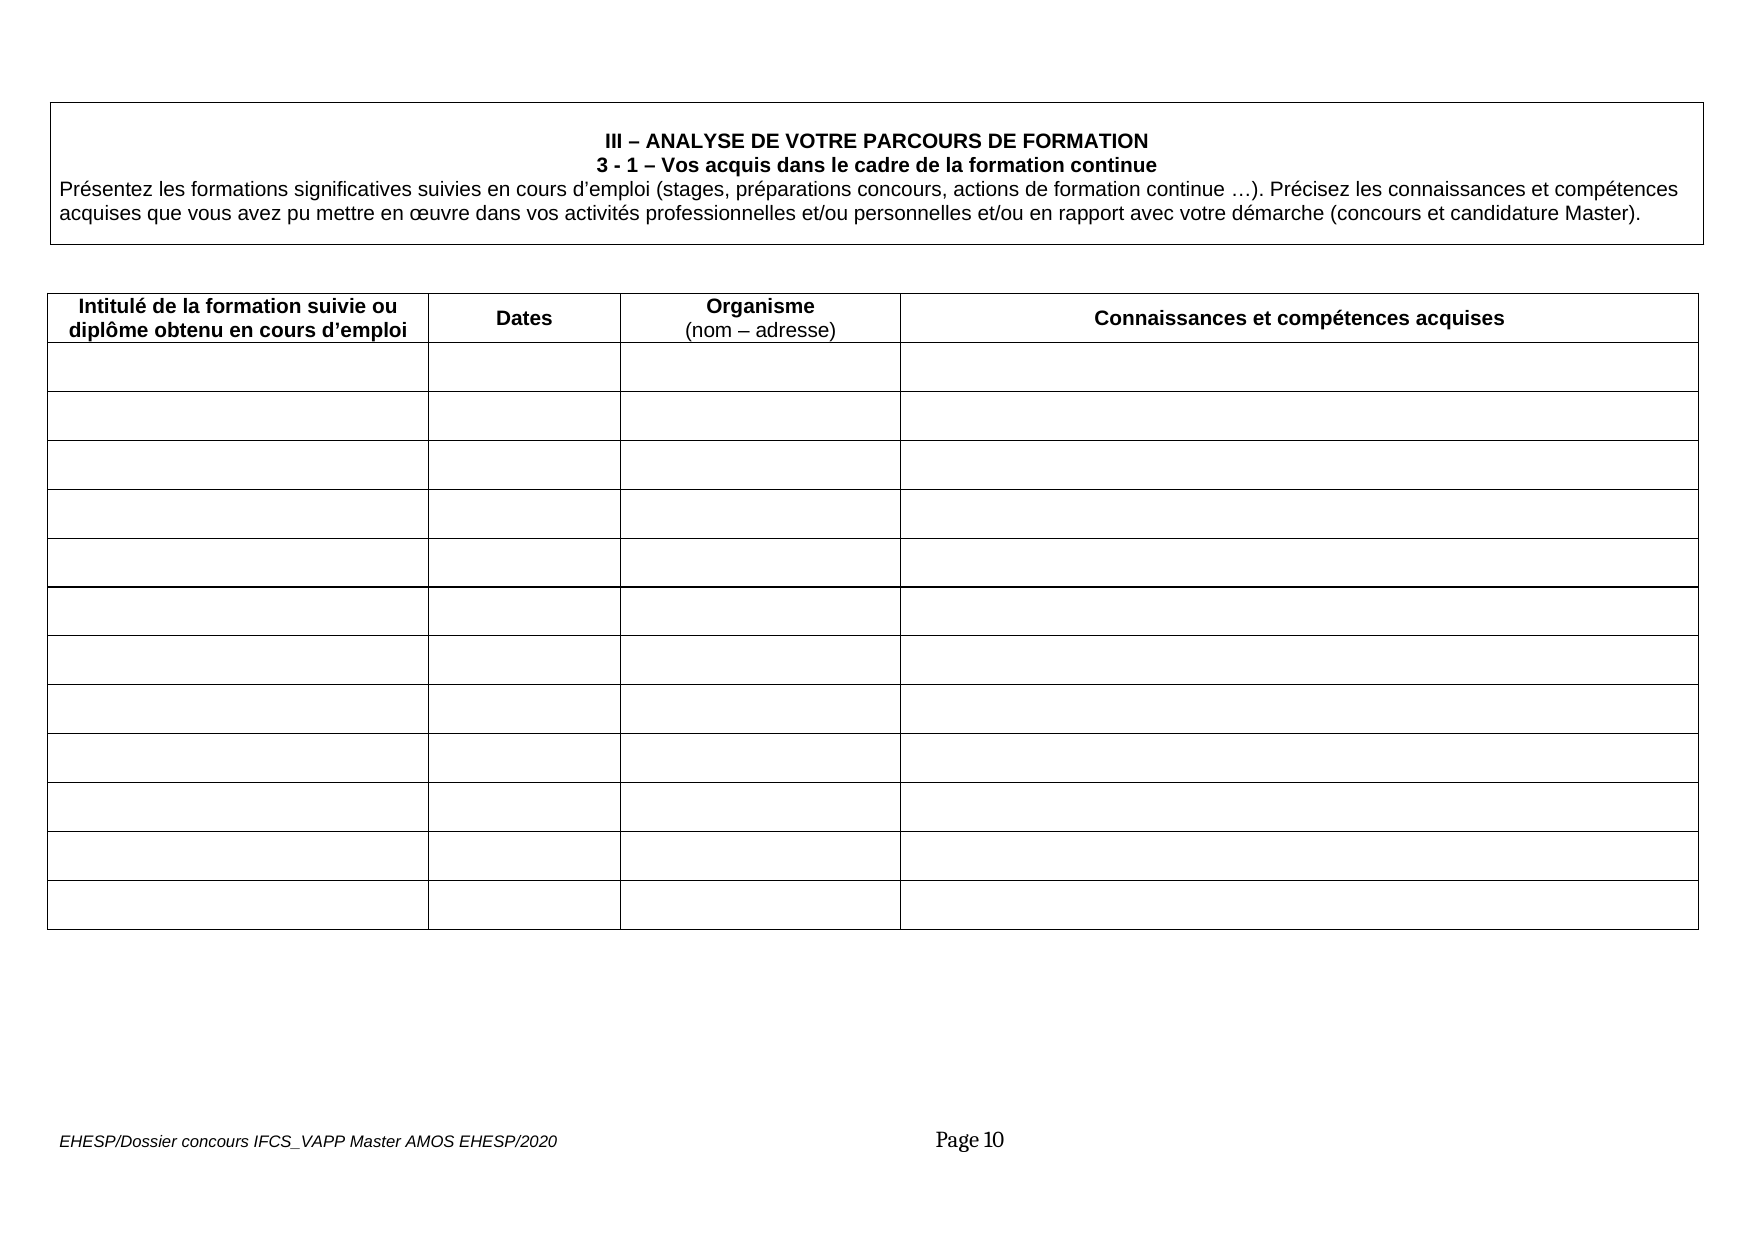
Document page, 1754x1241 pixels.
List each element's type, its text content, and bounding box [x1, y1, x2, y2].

table_cell [48, 636, 428, 684]
table_cell [901, 539, 1698, 586]
table_cell [429, 881, 620, 929]
table_cell [901, 734, 1698, 782]
table_cell [621, 734, 900, 782]
table_cell [901, 636, 1698, 684]
table_cell [621, 783, 900, 831]
table_cell [621, 490, 900, 537]
table_cell [621, 392, 900, 439]
table_cell [429, 343, 620, 391]
table_cell [621, 636, 900, 684]
table_cell [48, 441, 428, 488]
table_cell [901, 832, 1698, 880]
table_cell [429, 392, 620, 439]
table_cell [429, 685, 620, 733]
table_cell [621, 832, 900, 880]
table_cell [429, 832, 620, 880]
table_cell [621, 588, 900, 635]
table_cell [901, 392, 1698, 439]
table_cell [48, 490, 428, 537]
table_cell [621, 441, 900, 488]
table_cell [429, 490, 620, 537]
table_cell [48, 832, 428, 880]
table_cell [621, 881, 900, 929]
table_cell [621, 685, 900, 733]
table_cell [901, 685, 1698, 733]
table_cell [901, 588, 1698, 635]
table_cell [429, 539, 620, 586]
table_cell [901, 881, 1698, 929]
table_header Intitulé de la formation suivie ou diplôme obtenu en cours d’emploi [48, 294, 428, 342]
table_cell [901, 783, 1698, 831]
table_cell [48, 734, 428, 782]
table_cell [48, 783, 428, 831]
table_cell [621, 343, 900, 391]
table_cell [429, 441, 620, 488]
subtitle III – ANALYSE DE VOTRE PARCOURS DE FORMATION [59, 129, 1695, 153]
subtitle 3 - 1 – Vos acquis dans le cadre de la formation continue [59, 153, 1695, 174]
table_cell [48, 881, 428, 929]
table_cell [621, 539, 900, 586]
table_cell [901, 441, 1698, 488]
table_cell [901, 343, 1698, 391]
table_cell [48, 539, 428, 586]
subtitle Présentez les formations significatives suivies en cours d’emploi (stages, préparations concours, actions de formation continue …). Précisez les connaissances et compétences acquises que vous avez pu mettre en œuvre dans vos activités professionnelles et/ou personnelles et/ou en rapport avec votre démarche (concours et candidature Master). [51, 174, 1703, 244]
table_header Connaissances et compétences acquises [901, 294, 1698, 342]
table_cell [48, 685, 428, 733]
table_cell [48, 392, 428, 439]
table_cell [429, 636, 620, 684]
table_cell [48, 343, 428, 391]
table_cell [48, 588, 428, 635]
table_cell [429, 734, 620, 782]
table_cell [429, 783, 620, 831]
table_cell [429, 588, 620, 635]
table_cell [901, 490, 1698, 537]
table_header Organisme (nom – adresse) [621, 294, 900, 342]
table_header Dates [429, 294, 620, 342]
